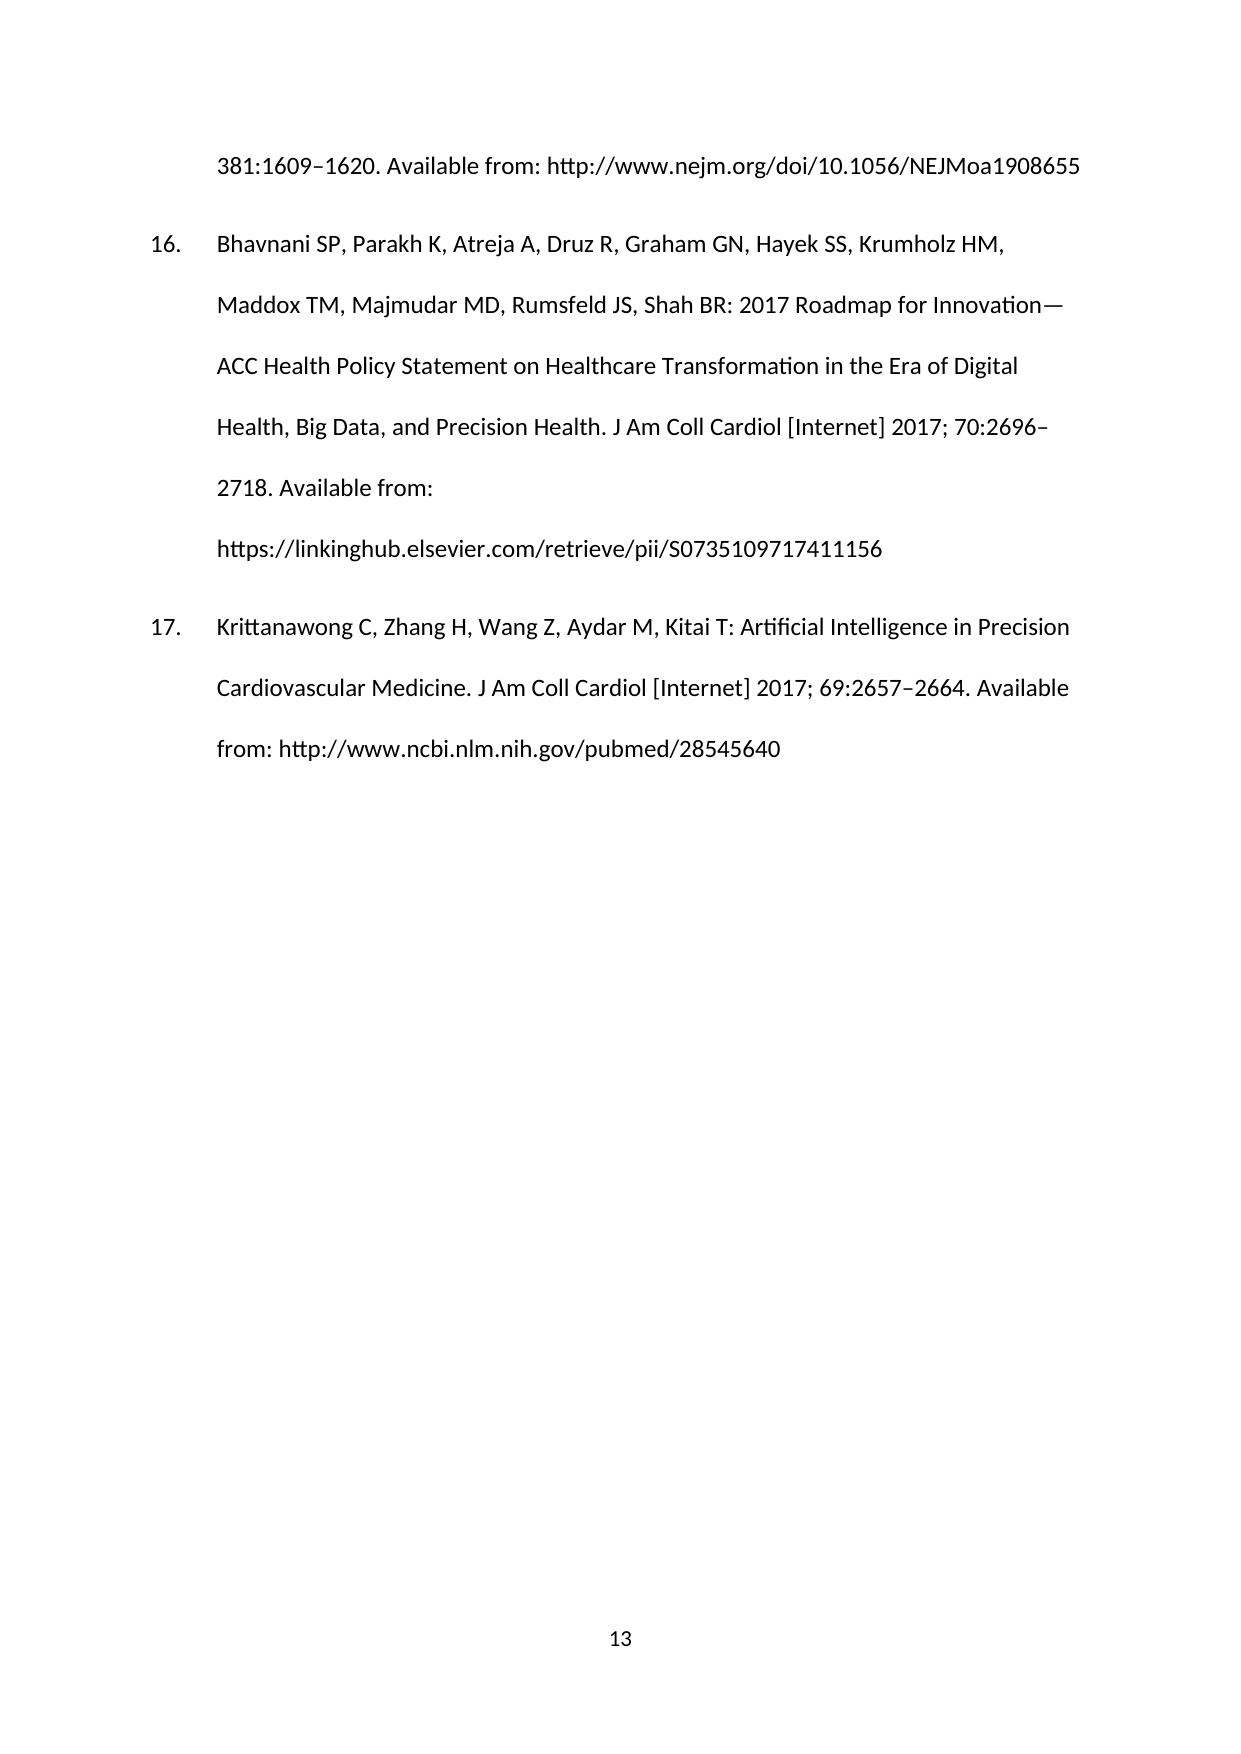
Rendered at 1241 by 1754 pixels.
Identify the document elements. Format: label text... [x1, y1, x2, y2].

text 17. Krittanawong C, Zhang H, Wang Z, Aydar M, Kitai T: Artificial Intelligence in Precision Cardiovascular Medicine. J Am Coll Cardiol [Internet] 2017; 69:2657–2664. Available from: http://www.ncbi.nlm.nih.gov/pubmed/28545640 [150, 611, 1090, 763]
text 16. Bhavnani SP, Parakh K, Atreja A, Druz R, Graham GN, Hayek SS, Krumholz HM, Maddox TM, Majmudar MD, Rumsfeld JS, Shah BR: 2017 Roadmap for Innovation—ACC Health Policy Statement on Healthcare Transformation in the Era of Digital Health, Big Data, and Precision Health. J Am Coll Cardiol [Internet] 2017; 70:2696–2718. Available from: https://linkinghub.elsevier.com/retrieve/pii/S0735109717411156 [150, 228, 1090, 563]
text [150, 150, 1090, 181]
